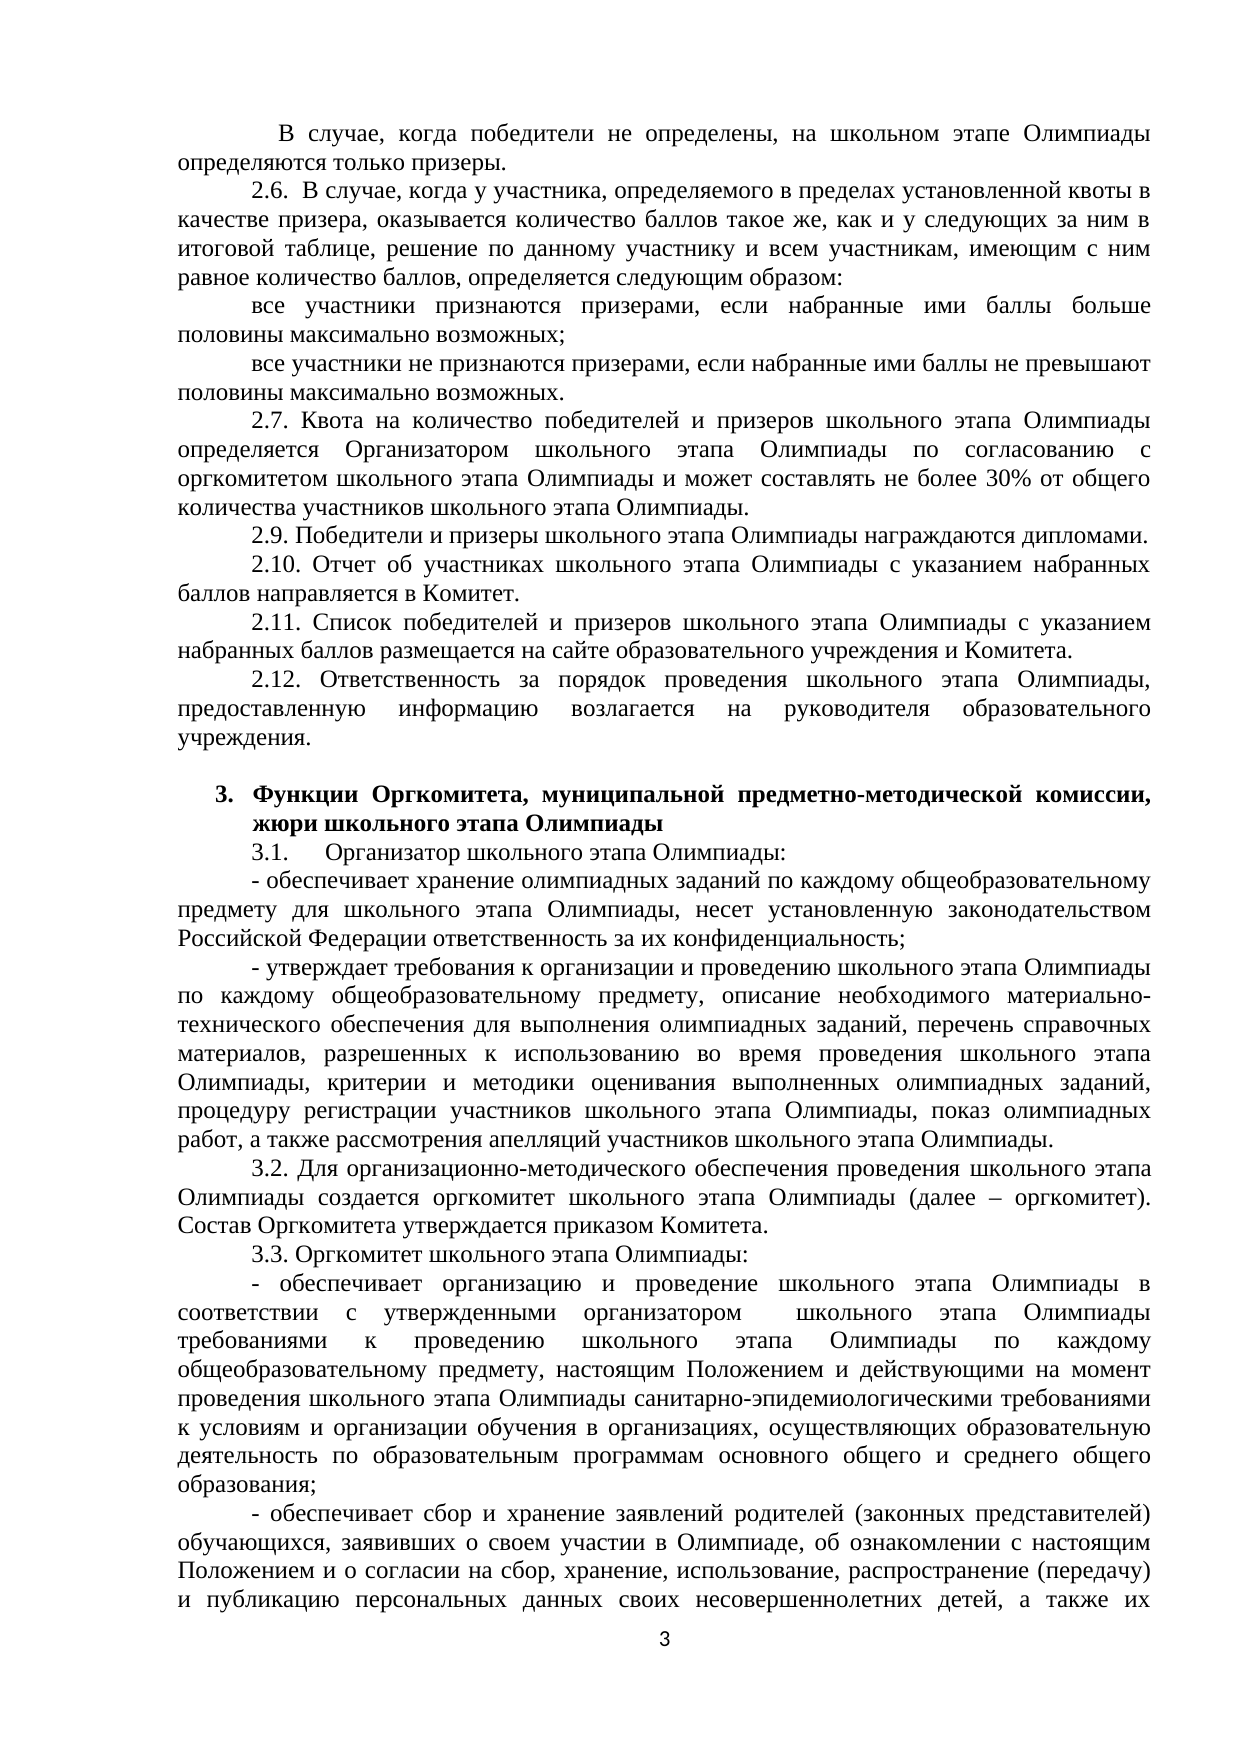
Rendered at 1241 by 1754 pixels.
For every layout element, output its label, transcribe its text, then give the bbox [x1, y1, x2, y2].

text 3.2. Для организационно-методического обеспечения проведения школьного этапа Олимпиады создается оргкомитет школьного этапа Олимпиады (далее – оргкомитет). Состав Оргкомитета утверждается приказом Комитета. [177, 1153, 1152, 1239]
text В случае, когда победители не определены, на школьном этапе Олимпиады определяются только призеры. [177, 118, 1152, 176]
text 2.9. Победители и призеры школьного этапа Олимпиады награждаются дипломами. [177, 521, 1152, 549]
text 2.11. Список победителей и призеров школьного этапа Олимпиады с указанием набранных баллов размещается на сайте образовательного учреждения и Комитета. [177, 607, 1152, 664]
text 2.7. Квота на количество победителей и призеров школьного этапа Олимпиады определяется Организатором школьного этапа Олимпиады по согласованию с оргкомитетом школьного этапа Олимпиады и может составлять не более 30% от общего количества участников школьного этапа Олимпиады. [177, 406, 1152, 521]
text все участники не признаются призерами, если набранные ими баллы не превышают половины максимально возможных. [177, 348, 1152, 406]
text - утверждает требования к организации и проведению школьного этапа Олимпиады по каждому общеобразовательному предмету, описание необходимого материально-технического обеспечения для выполнения олимпиадных заданий, перечень справочных материалов, разрешенных к использованию во время проведения школьного этапа Олимпиады, критерии и методики оценивания выполненных олимпиадных заданий, процедуру регистрации участников школьного этапа Олимпиады, показ олимпиадных работ, а также рассмотрения апелляций участников школьного этапа Олимпиады. [177, 952, 1152, 1153]
text - обеспечивает хранение олимпиадных заданий по каждому общеобразовательному предмету для школьного этапа Олимпиады, несет установленную законодательством Российской Федерации ответственность за их конфиденциальность; [177, 866, 1152, 952]
list Функции Оргкомитета, муниципальной предметно-методической комиссии, жюри школьного этапа Олимпиады [215, 779, 1152, 837]
text 2.6. В случае, когда у участника, определяемого в пределах установленной квоты в качестве призера, оказывается количество баллов такое же, как и у следующих за ним в итоговой таблице, решение по данному участнику и всем участникам, имеющим с ним равное количество баллов, определяется следующим образом: [177, 176, 1152, 291]
text 3.3. Оргкомитет школьного этапа Олимпиады: [177, 1239, 1152, 1268]
text 2.12. Ответственность за порядок проведения школьного этапа Олимпиады, предоставленную информацию возлагается на руководителя образовательного учреждения. [177, 664, 1152, 751]
text все участники признаются призерами, если набранные ими баллы больше половины максимально возможных; [177, 291, 1152, 348]
text 2.10. Отчет об участниках школьного этапа Олимпиады с указанием набранных баллов направляется в Комитет. [177, 549, 1152, 607]
list Организатор школьного этапа Олимпиады: [177, 837, 1152, 866]
text - обеспечивает организацию и проведение школьного этапа Олимпиады в соответствии с утвержденными организатором школьного этапа Олимпиады требованиями к проведению школьного этапа Олимпиады по каждому общеобразовательному предмету, настоящим Положением и действующими на момент проведения школьного этапа Олимпиады санитарно-эпидемиологическими требованиями к условиям и организации обучения в организациях, осуществляющих образовательную деятельность по образовательным программам основного общего и среднего общего образования; [177, 1268, 1152, 1498]
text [177, 1498, 1152, 1613]
